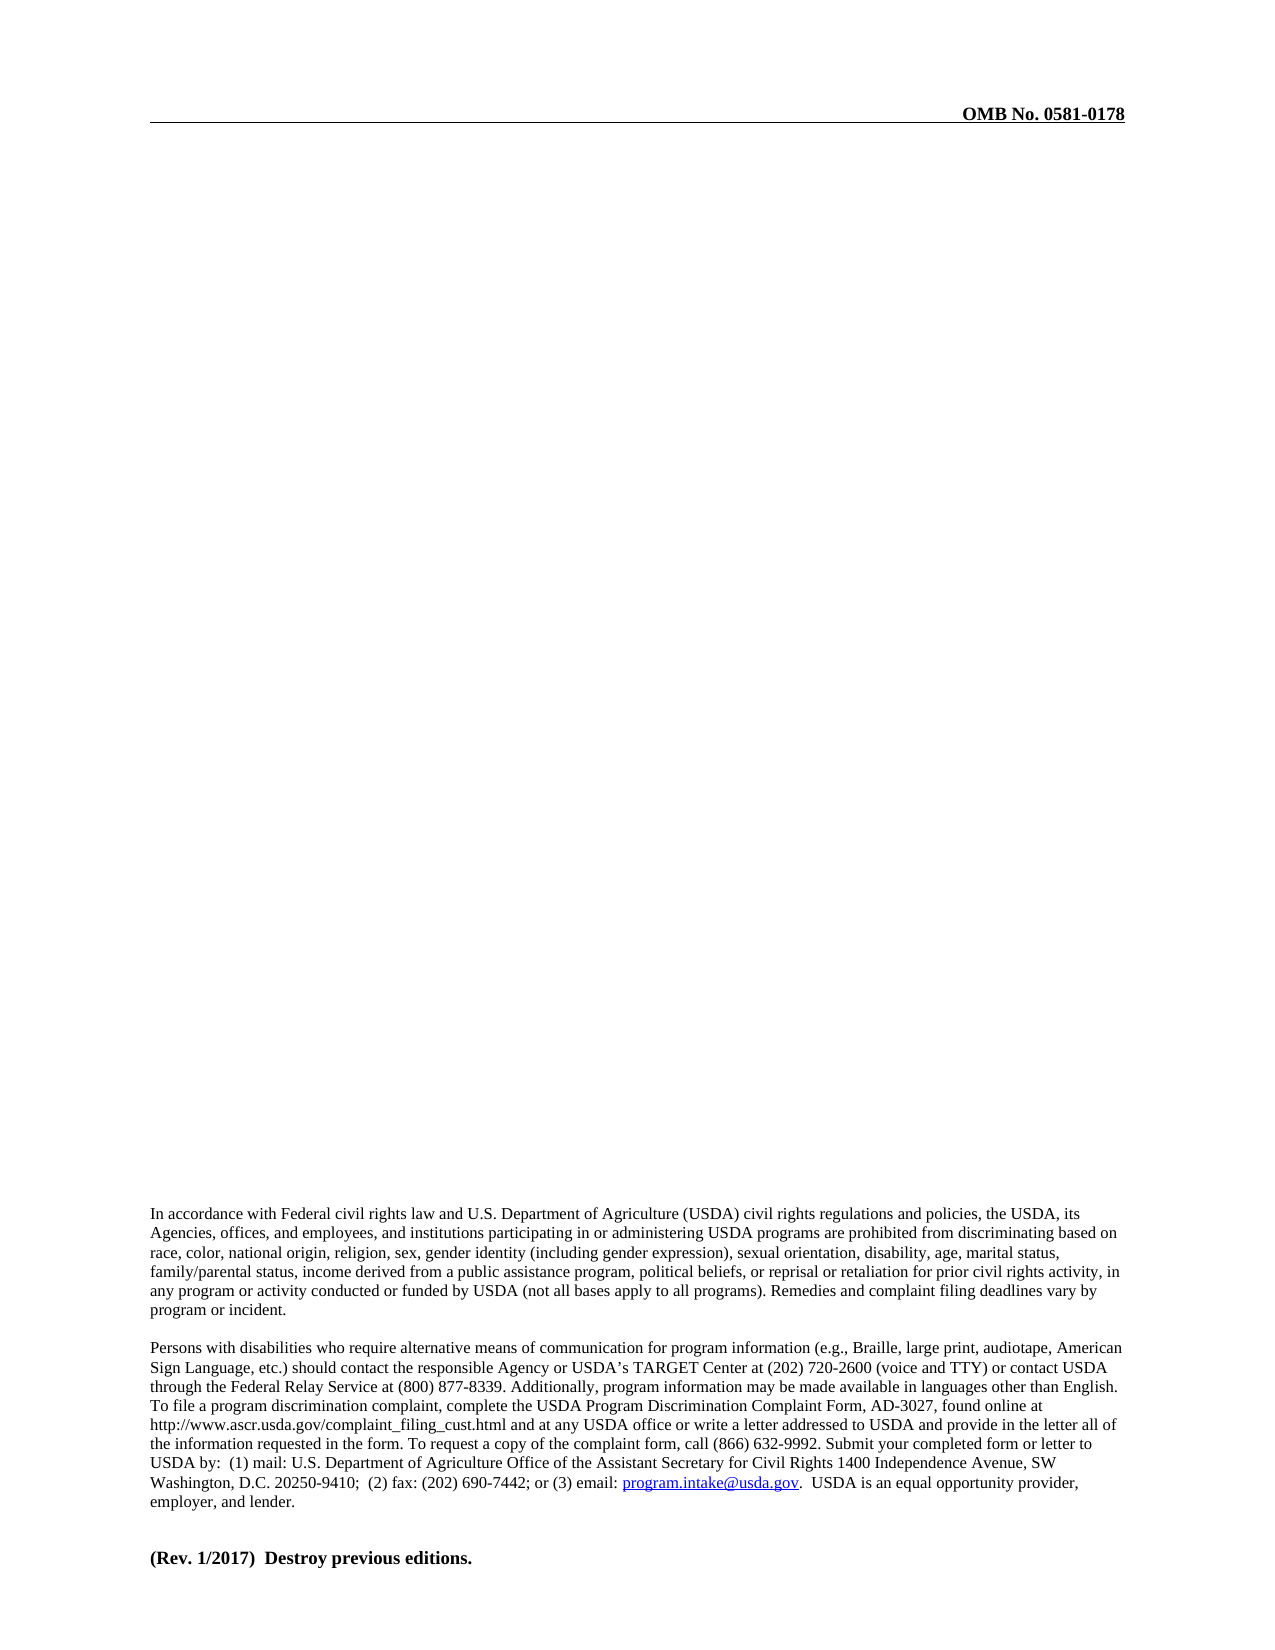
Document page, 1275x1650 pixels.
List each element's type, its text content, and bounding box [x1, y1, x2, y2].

text Persons with disabilities who require alternative means of communication for program information (e.g., Braille, large print, audiotape, American Sign Language, etc.) should contact the responsible Agency or USDA’s TARGET Center at (202) 720-2600 (voice and TTY) or contact USDA through the Federal Relay Service at (800) 877-8339. Additionally, program information may be made available in languages other than English. [150, 1338, 1125, 1396]
text To file a program discrimination complaint, complete the USDA Program Discrimination Complaint Form, AD-3027, found online at http://www.ascr.usda.gov/complaint_filing_cust.html and at any USDA office or write a letter addressed to USDA and provide in the letter all of the information requested in the form. To request a copy of the complaint form, call (866) 632-9992. Submit your completed form or letter to USDA by: (1) mail: U.S. Department of Agriculture Office of the Assistant Secretary for Civil Rights 1400 Independence Avenue, SW Washington, D.C. 20250-9410; (2) fax: (202) 690-7442; or (3) email: program.intake@usda.gov. USDA is an equal opportunity provider, employer, and lender. [150, 1396, 1125, 1511]
text In accordance with Federal civil rights law and U.S. Department of Agriculture (USDA) civil rights regulations and policies, the USDA, its Agencies, offices, and employees, and institutions participating in or administering USDA programs are prohibited from discriminating based on race, color, national origin, religion, sex, gender identity (including gender expression), sexual orientation, disability, age, marital status, family/parental status, income derived from a public assistance program, political beliefs, or reprisal or retaliation for prior civil rights activity, in any program or activity conducted or funded by USDA (not all bases apply to all programs). Remedies and complaint filing deadlines vary by program or incident. [150, 1204, 1125, 1319]
